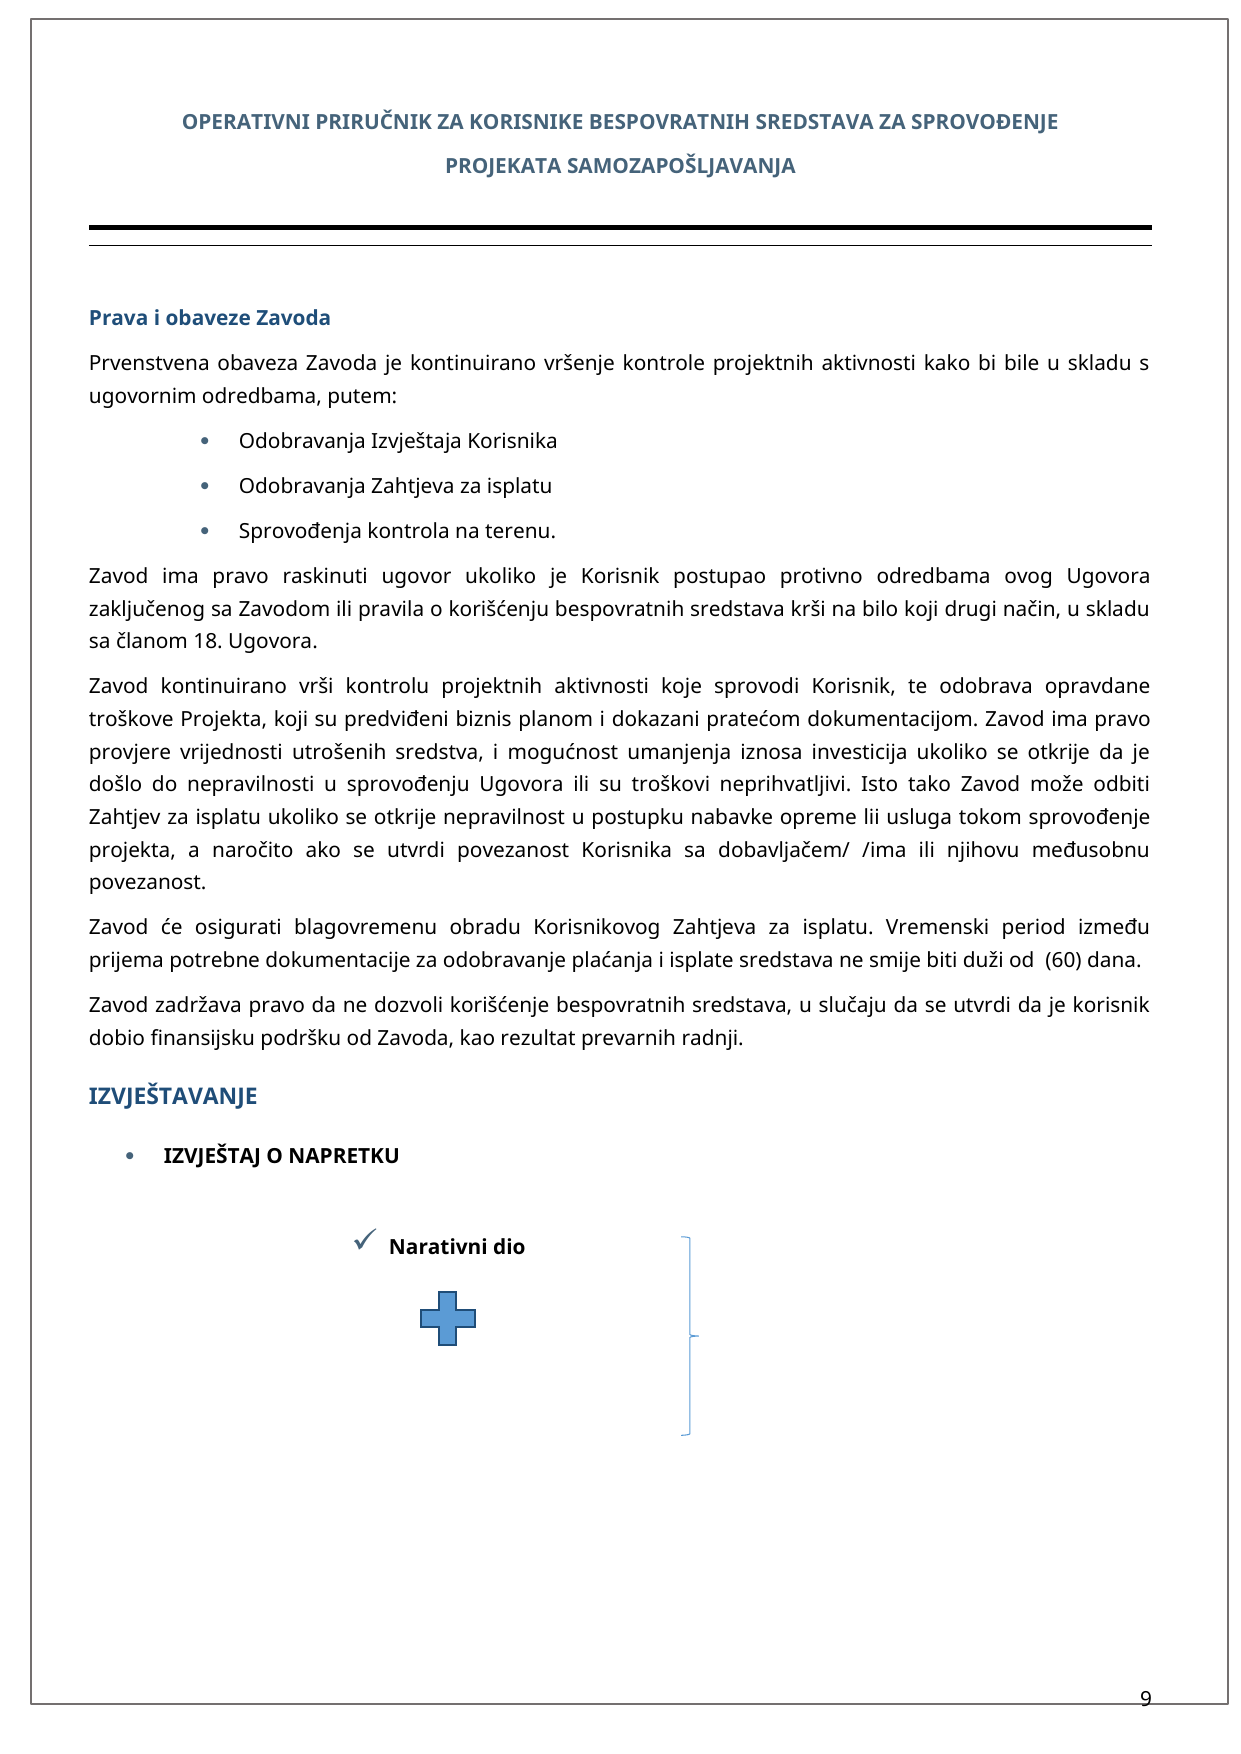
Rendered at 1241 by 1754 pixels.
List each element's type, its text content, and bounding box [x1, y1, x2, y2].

list Sprovođenja kontrola na terenu. [201, 516, 1152, 545]
subtitle IZVJEŠTAVANJE [89, 1080, 1152, 1112]
list Odobravanja Izvještaja Korisnika [201, 426, 1152, 454]
text Zavod će osigurati blagovremenu obradu Korisnikovog Zahtjeva za isplatu. Vremenski period između prijema potrebne dokumentacije za odobravanje plaćanja i isplate sredstava ne smije biti duži od (60) dana. [89, 912, 1152, 973]
text Zavod kontinuirano vrši kontrolu projektnih aktivnosti koje sprovodi Korisnik, te odobrava opravdane troškove Projekta, koji su predviđeni biznis planom i dokazani pratećom dokumentacijom. Zavod ima pravo provjere vrijednosti utrošenih sredstva, i mogućnost umanjenja iznosa investicija ukoliko se otkrije da je došlo do nepravilnosti u sprovođenju Ugovora ili su troškovi neprihvatljivi. Isto tako Zavod može odbiti Zahtjev za isplatu ukoliko se otkrije nepravilnost u postupku nabavke opreme lii usluga tokom sprovođenje projekta, a naročito ako se utvrdi povezanost Korisnika sa dobavljačem/ /ima ili njihovu međusobnu povezanost. [89, 672, 1152, 896]
list IZVJEŠTAJ O NAPRETKU [126, 1141, 1152, 1170]
text Zavod zadržava pravo da ne dozvoli korišćenje bespovratnih sredstava, u slučaju da se utvrdi da je korisnik dobio finansijsku podršku od Zavoda, kao rezultat prevarnih radnji. [89, 990, 1152, 1051]
text Prvenstvena obaveza Zavoda je kontinuirano vršenje kontrole projektnih aktivnosti kako bi bile u skladu s ugovornim odredbama, putem: [89, 348, 1152, 409]
list Narativni dio [351, 1231, 1152, 1262]
text Zavod ima pravo raskinuti ugovor ukoliko je Korisnik postupao protivno odredbama ovog Ugovora zaključenog sa Zavodom ili pravila o korišćenju bespovratnih sredstava krši na bilo koji drugi način, u skladu sa članom 18. Ugovora. [89, 561, 1152, 655]
list Odobravanja Zahtjeva za isplatu [201, 471, 1152, 499]
text Prava i obaveze Zavoda [89, 303, 1152, 332]
